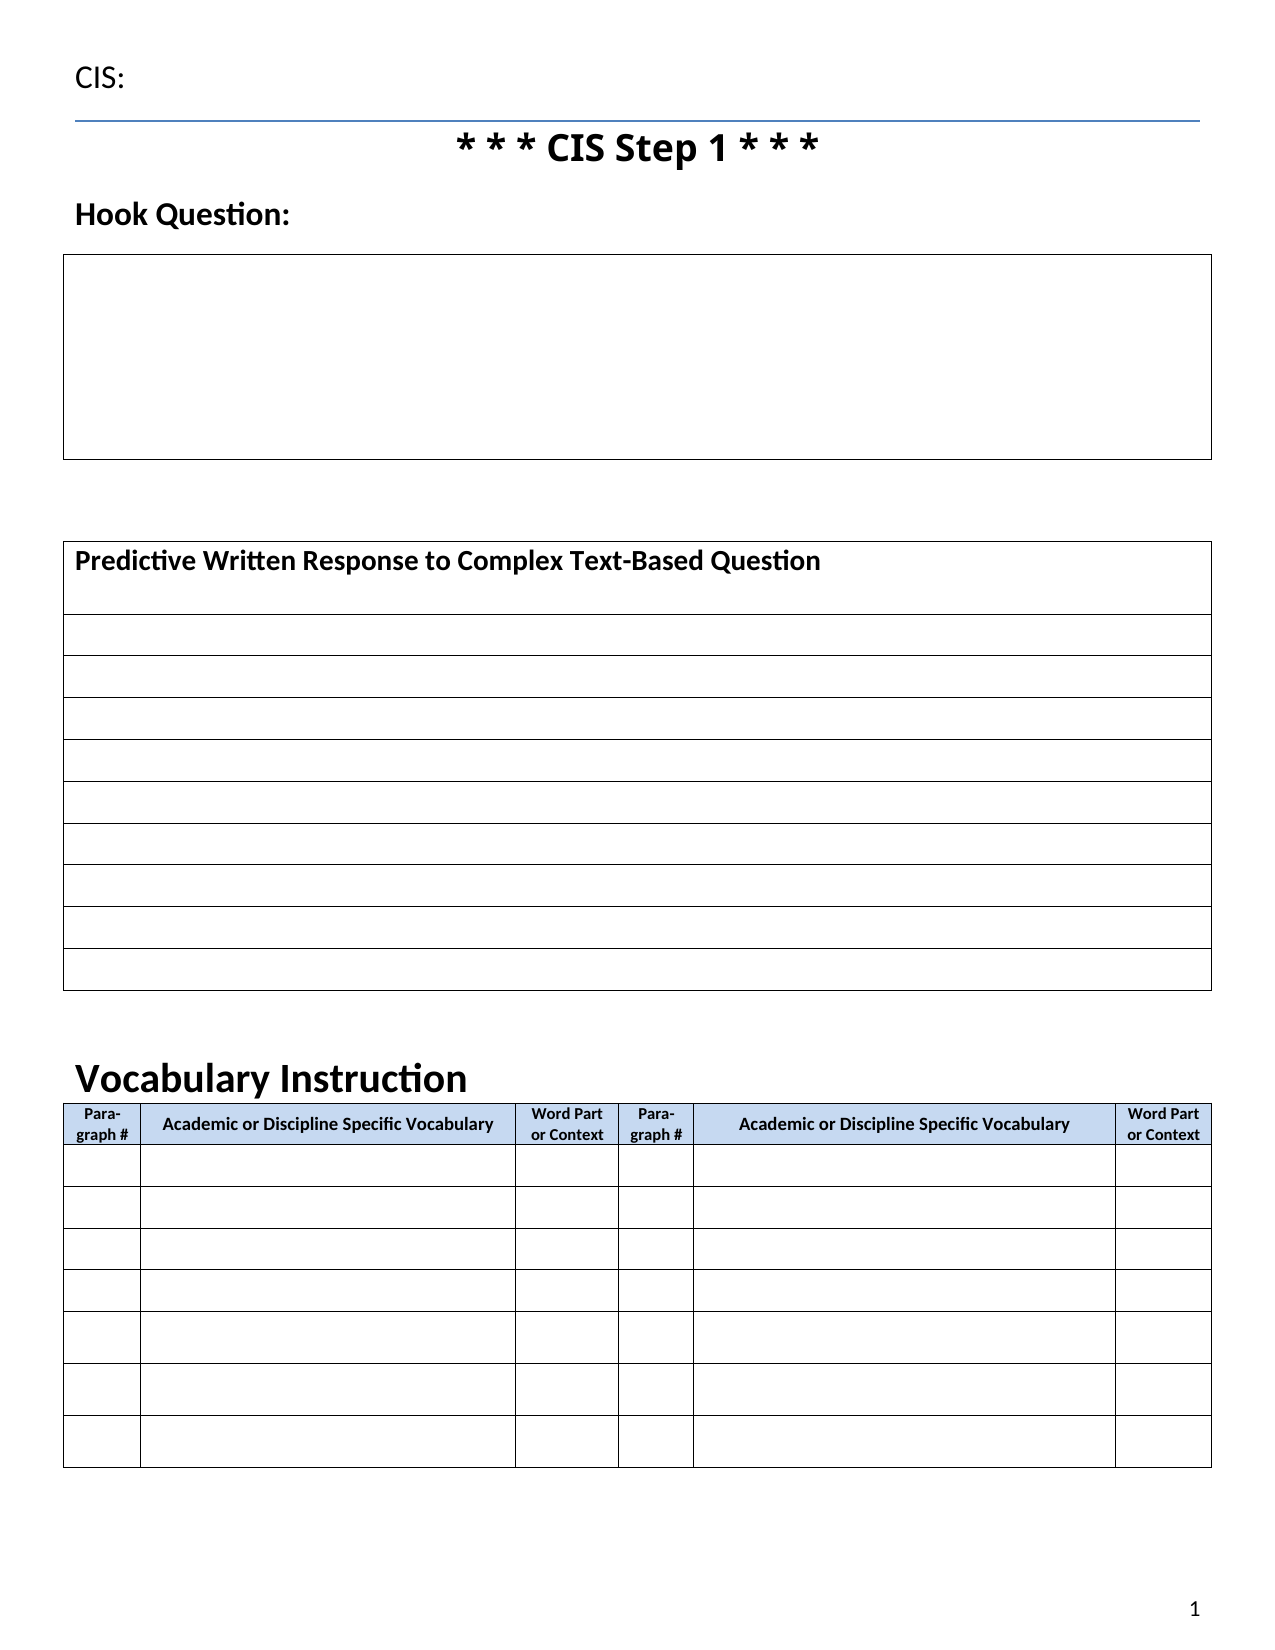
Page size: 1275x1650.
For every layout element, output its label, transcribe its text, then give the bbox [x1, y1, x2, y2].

table_cell [1116, 1229, 1211, 1269]
table_cell [516, 1416, 618, 1467]
table_cell [694, 1416, 1115, 1467]
table_header Para-graph # [64, 1104, 140, 1144]
table_header Academic or Discipline Specific Vocabulary [694, 1104, 1115, 1144]
table_cell [619, 1229, 693, 1269]
table_cell [516, 1187, 618, 1228]
table_cell [1116, 1145, 1211, 1186]
table_cell [619, 1416, 693, 1467]
table_cell [516, 1312, 618, 1363]
subtitle * * * CIS Step 1 * * * [75, 122, 1200, 173]
table_header Word Part or Context [1116, 1104, 1211, 1144]
table_cell [1116, 1270, 1211, 1311]
table_cell [64, 1145, 140, 1186]
table_cell [141, 1416, 515, 1467]
table_cell [141, 1187, 515, 1228]
table_cell [64, 740, 1211, 781]
table_cell [64, 1270, 140, 1311]
table_cell [141, 1270, 515, 1311]
table_cell [694, 1229, 1115, 1269]
table_cell [64, 1364, 140, 1415]
table_cell [1116, 1364, 1211, 1415]
table_cell [1116, 1187, 1211, 1228]
table_cell [694, 1364, 1115, 1415]
table_cell [694, 1187, 1115, 1228]
table_cell [1116, 1312, 1211, 1363]
table_cell [516, 1270, 618, 1311]
table_cell [1116, 1416, 1211, 1467]
table_cell [141, 1364, 515, 1415]
table_cell [64, 907, 1211, 948]
table_cell [694, 1145, 1115, 1186]
table_header Para-graph # [619, 1104, 693, 1144]
table_cell [64, 698, 1211, 739]
table_cell [141, 1145, 515, 1186]
table_cell [64, 1229, 140, 1269]
table_header Word Part or Context [516, 1104, 618, 1144]
table_header [64, 255, 1211, 459]
table_cell [619, 1364, 693, 1415]
table_cell [64, 782, 1211, 822]
table_cell [619, 1270, 693, 1311]
table_cell [64, 615, 1211, 655]
table_cell [64, 1416, 140, 1467]
table_cell [694, 1312, 1115, 1363]
table_cell [64, 656, 1211, 697]
table_header Academic or Discipline Specific Vocabulary [141, 1104, 515, 1144]
table_cell [516, 1229, 618, 1269]
table_cell [619, 1187, 693, 1228]
table_cell [64, 949, 1211, 989]
table_cell [141, 1312, 515, 1363]
table_cell [516, 1145, 618, 1186]
table_cell [64, 1187, 140, 1228]
table_cell [141, 1229, 515, 1269]
table_cell [64, 865, 1211, 906]
table_cell [619, 1312, 693, 1363]
table_cell [64, 824, 1211, 864]
table_header Predictive Written Response to Complex Text-Based Question [64, 542, 1211, 613]
text Vocabulary Instruction [75, 1052, 1200, 1102]
table_cell [64, 1312, 140, 1363]
table_cell [516, 1364, 618, 1415]
table_cell [619, 1145, 693, 1186]
text Hook Question: [75, 193, 1200, 234]
table_cell [694, 1270, 1115, 1311]
